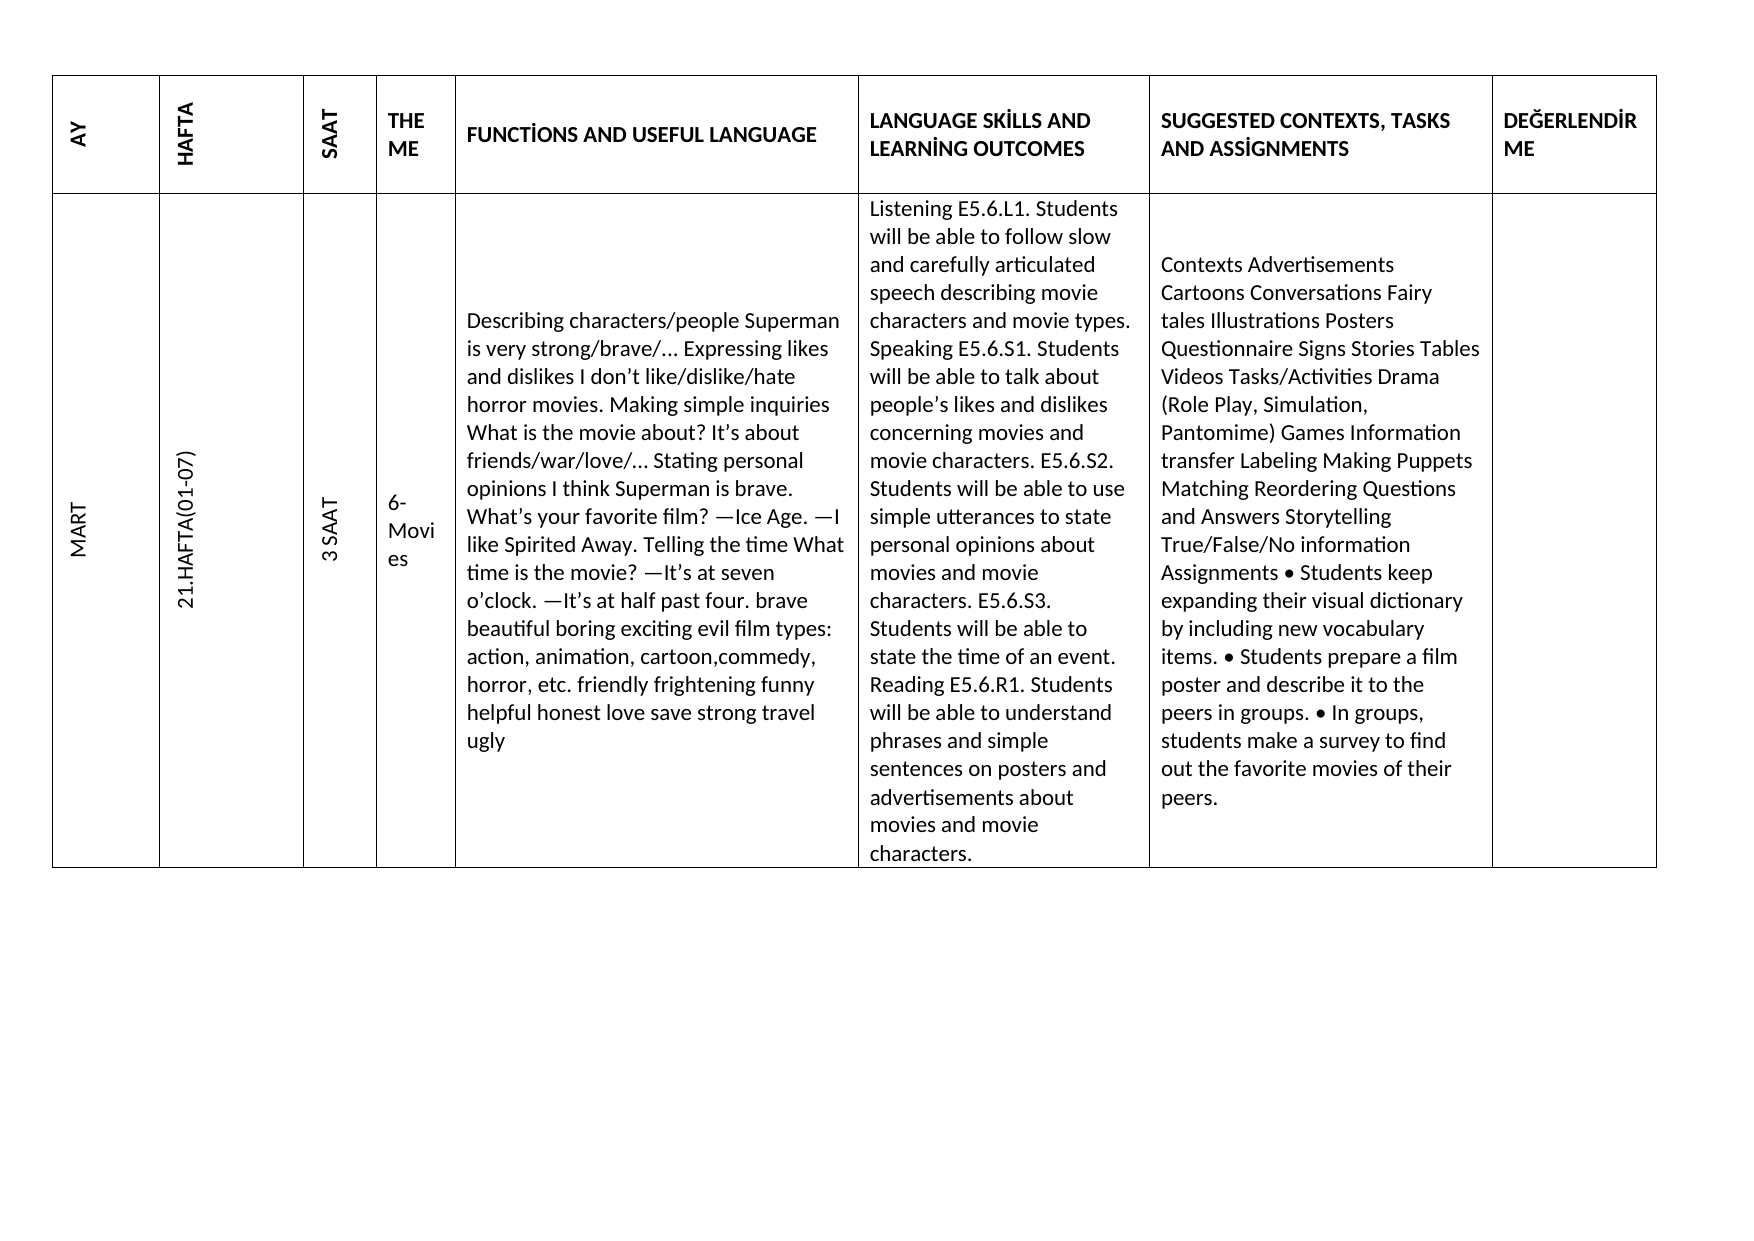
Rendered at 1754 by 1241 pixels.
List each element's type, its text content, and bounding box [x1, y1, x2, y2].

table_cell Describing characters/people Superman is very strong/brave/... Expressing likes and dislikes I don’t like/dislike/hate horror movies. Making simple inquiries What is the movie about? It’s about friends/war/love/… Stating personal opinions I think Superman is brave. What’s your favorite film? —Ice Age. —I like Spirited Away. Telling the time What time is the movie? —It’s at seven o’clock. —It’s at half past four. brave beautiful boring exciting evil film types: action, animation, cartoon,commedy, horror, etc. friendly frightening funny helpful honest love save strong travel ugly [456, 194, 858, 867]
table_cell 3 SAAT [304, 194, 376, 867]
table_header SUGGESTED CONTEXTS, TASKS AND ASSİGNMENTS [1150, 76, 1492, 193]
table_header HAFTA [160, 76, 303, 193]
table_cell Contexts Advertisements Cartoons Conversations Fairy tales Illustrations Posters Questionnaire Signs Stories Tables Videos Tasks/Activities Drama (Role Play, Simulation, Pantomime) Games Information transfer Labeling Making Puppets Matching Reordering Questions and Answers Storytelling True/False/No information Assignments • Students keep expanding their visual dictionary by including new vocabulary items. • Students prepare a film poster and describe it to the peers in groups. • In groups, students make a survey to find out the favorite movies of their peers. [1150, 194, 1492, 867]
table_header DEĞERLENDİRME [1493, 76, 1656, 193]
table_header LANGUAGE SKİLLS AND LEARNİNG OUTCOMES [859, 76, 1149, 193]
table_cell 6- Movies [377, 194, 455, 867]
table_cell 21.HAFTA(01-07) [160, 194, 303, 867]
table_cell MART [53, 194, 159, 867]
table_header FUNCTİONS AND USEFUL LANGUAGE [456, 76, 858, 193]
table_header THEME [377, 76, 455, 193]
table_cell Listening E5.6.L1. Students will be able to follow slow and carefully articulated speech describing movie characters and movie types. Speaking E5.6.S1. Students will be able to talk about people’s likes and dislikes concerning movies and movie characters. E5.6.S2. Students will be able to use simple utterances to state personal opinions about movies and movie characters. E5.6.S3. Students will be able to state the time of an event. Reading E5.6.R1. Students will be able to understand phrases and simple sentences on posters and advertisements about movies and movie characters. [859, 194, 1149, 867]
table_header AY [53, 76, 159, 193]
table_header SAAT [304, 76, 376, 193]
table_cell [1493, 194, 1656, 867]
